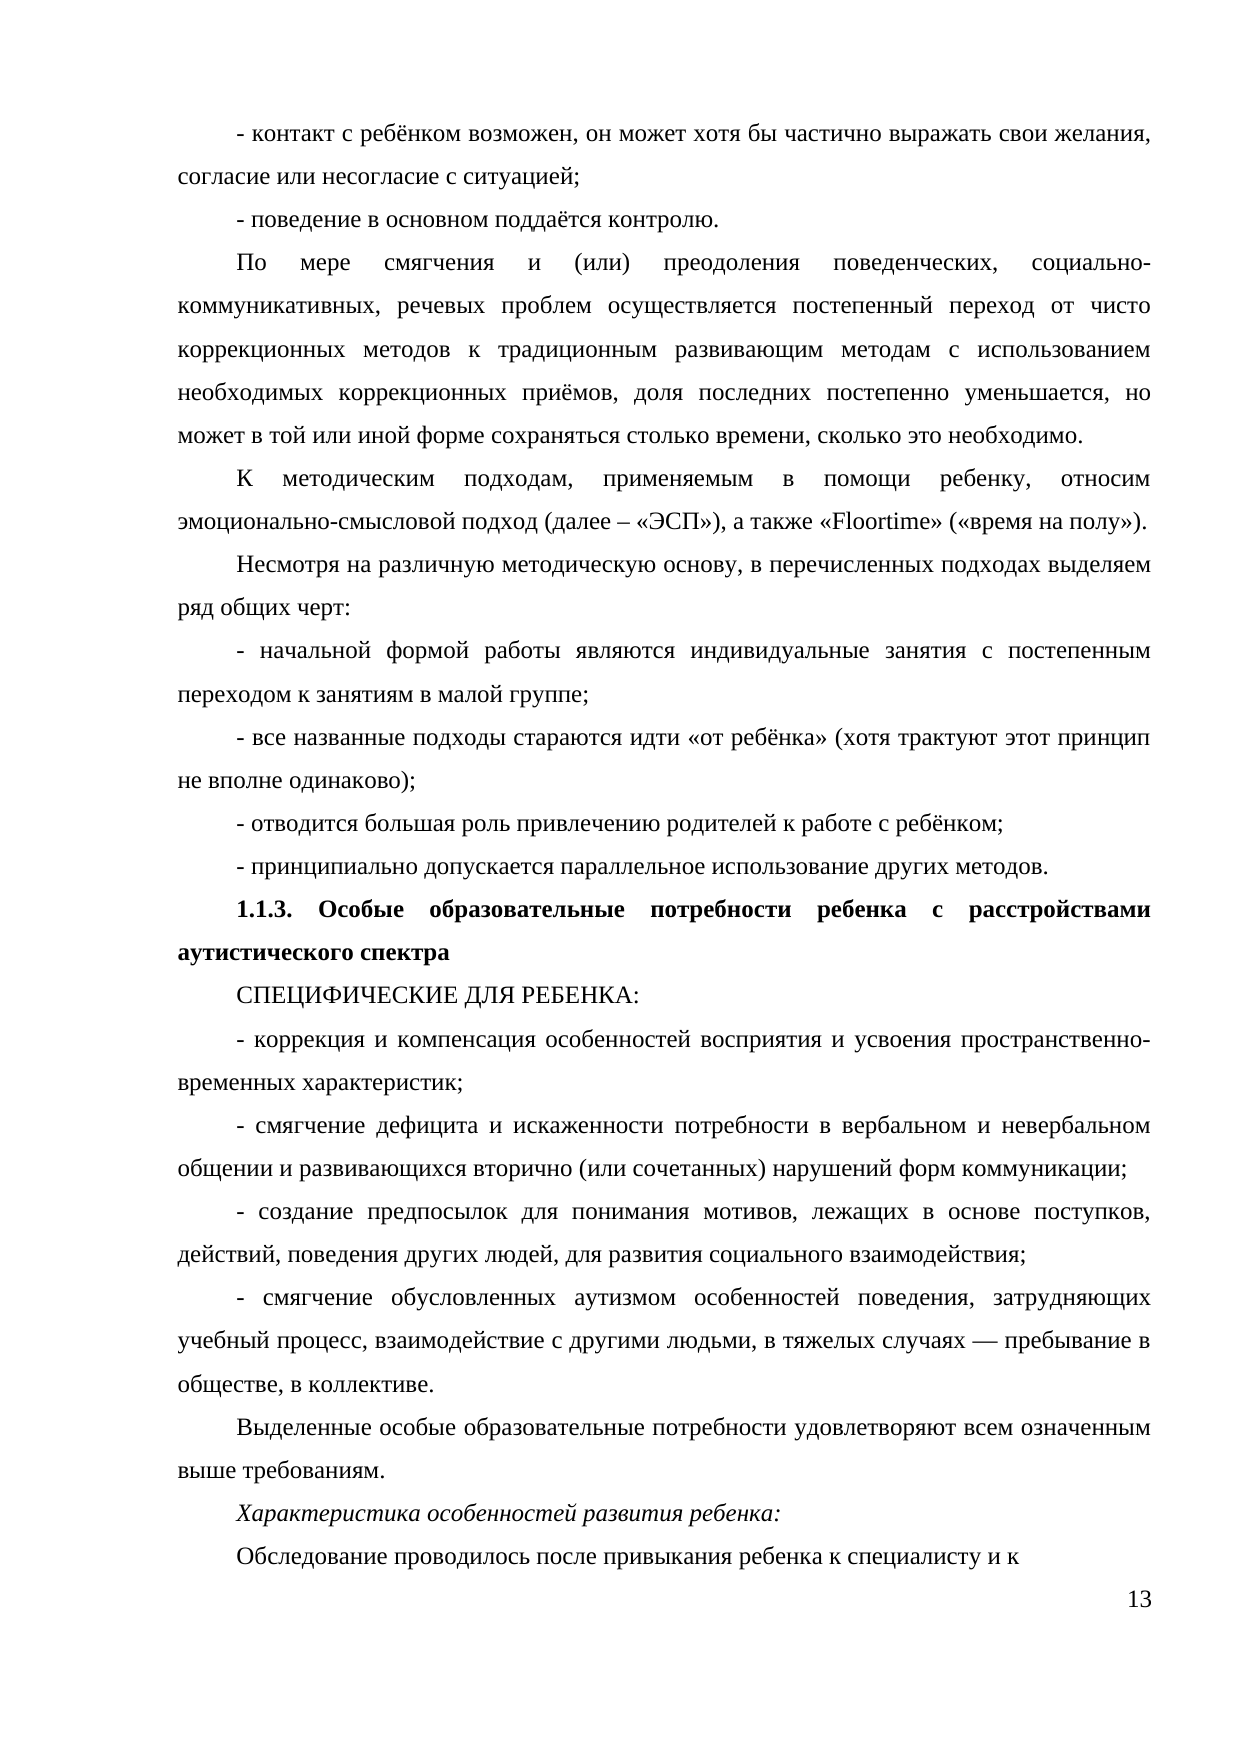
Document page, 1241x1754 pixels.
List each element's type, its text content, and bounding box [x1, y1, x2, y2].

text - создание предпосылок для понимания мотивов, лежащих в основе поступков, действий, поведения других людей, для развития социального взаимодействия; [177, 1196, 1152, 1268]
text - начальной формой работы являются индивидуальные занятия с постепенным переходом к занятиям в малой группе; [177, 636, 1152, 707]
text - все названные подходы стараются идти «от ребёнка» (хотя трактуют этот принцип не вполне одинаково); [177, 722, 1152, 794]
text - принципиально допускается параллельное использование других методов. [177, 851, 1152, 880]
text Характеристика особенностей развития ребенка: [177, 1498, 1152, 1527]
text К методическим подходам, применяемым в помощи ребенку, относим эмоционально-смысловой подход (далее – «ЭСП»), а также «Floortime» («время на полу»). [177, 463, 1152, 535]
text По мере смягчения и (или) преодоления поведенческих, социально-коммуникативных, речевых проблем осуществляется постепенный переход от чисто коррекционных методов к традиционным развивающим методам с использованием необходимых коррекционных приёмов, доля последних постепенно уменьшается, но может в той или иной форме сохраняться столько времени, сколько это необходимо. [177, 247, 1152, 449]
text Выделенные особые образовательные потребности удовлетворяют всем означенным выше требованиям. [177, 1412, 1152, 1484]
text - поведение в основном поддаётся контролю. [177, 204, 1152, 233]
text 13 [177, 1584, 1152, 1613]
text - смягчение обусловленных аутизмом особенностей поведения, затрудняющих учебный процесс, взаимодействие с другими людьми, в тяжелых случаях — пребывание в обществе, в коллективе. [177, 1282, 1152, 1397]
text Обследование проводилось после привыкания ребенка к специалисту и к [177, 1541, 1152, 1570]
text СПЕЦИФИЧЕСКИЕ ДЛЯ РЕБЕНКА: [177, 981, 1152, 1009]
text - контакт с ребёнком возможен, он может хотя бы частично выражать свои желания, согласие или несогласие с ситуацией; [177, 118, 1152, 190]
text Несмотря на различную методическую основу, в перечисленных подходах выделяем ряд общих черт: [177, 549, 1152, 621]
text 1.1.3. Особые образовательные потребности ребенка с расстройствами аутистического спектра [177, 894, 1152, 966]
text - смягчение дефицита и искаженности потребности в вербальном и невербальном общении и развивающихся вторично (или сочетанных) нарушений форм коммуникации; [177, 1110, 1152, 1182]
text - коррекция и компенсация особенностей восприятия и усвоения пространственно-временных характеристик; [177, 1024, 1152, 1096]
text - отводится большая роль привлечению родителей к работе с ребёнком; [177, 808, 1152, 837]
